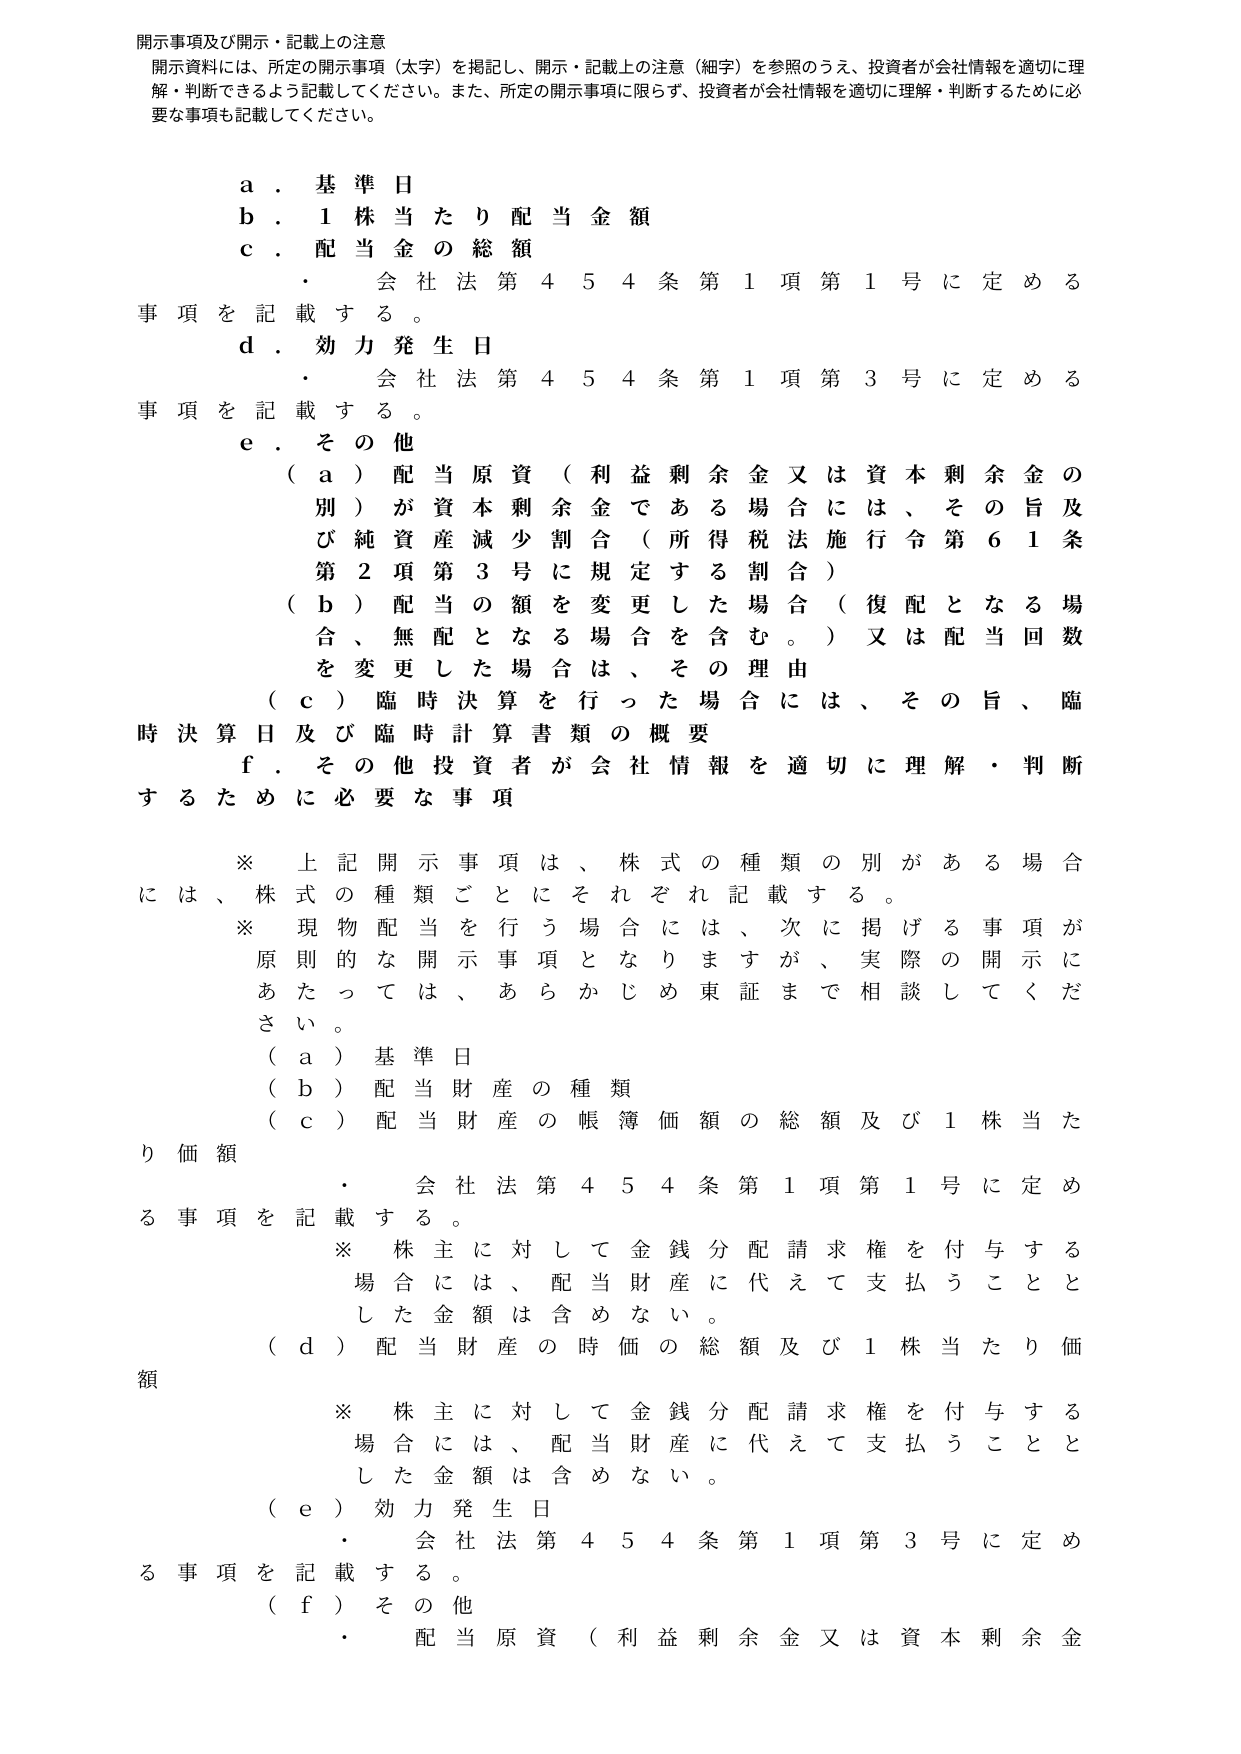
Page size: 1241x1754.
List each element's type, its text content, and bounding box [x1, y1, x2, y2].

text ※ 株主に対して金銭分配請求権を付与する場合には、配当財産に代えて支払うこととした金額は含めない。 [329, 1233, 1102, 1330]
text （ｂ）配当財産の種類 [138, 1071, 1102, 1104]
text （ｂ）配当の額を変更した場合（復配となる場合、無配となる場合を含む。）又は配当回数を変更した場合は、その理由 [257, 587, 1102, 684]
text ・ 会社法第４５４条第１項第３号に定める事項を記載する。 [138, 361, 1102, 426]
text （ｃ）臨時決算を行った場合には、その旨、臨時決算日及び臨時計算書類の概要 [138, 684, 1102, 748]
text （ｆ）その他 [138, 1588, 1102, 1620]
text （ａ）基準日 [138, 1039, 1102, 1071]
text ※ 上記開示事項は、株式の種類の別がある場合には、株式の種類ごとにそれぞれ記載する。 [138, 845, 1102, 910]
text ※ 現物配当を行う場合には、次に掲げる事項が原則的な開示事項となりますが、実際の開示にあたっては、あらかじめ東証まで相談してください。 [219, 910, 1102, 1039]
text ａ．基準日 [138, 167, 1102, 199]
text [331, 1620, 1102, 1653]
text （ａ）配当原資（利益剰余金又は資本剰余金の別）が資本剰余金である場合には、その旨及び純資産減少割合（所得税法施行令第６１条第２項第３号に規定する割合） [257, 458, 1102, 587]
text ・ 会社法第４５４条第１項第３号に定める事項を記載する。 [138, 1523, 1102, 1588]
text ※ 株主に対して金銭分配請求権を付与する場合には、配当財産に代えて支払うこととした金額は含めない。 [329, 1394, 1102, 1491]
text （ｄ）配当財産の時価の総額及び１株当たり価額 [138, 1330, 1102, 1394]
text ｅ．その他 [138, 426, 1102, 458]
text ｆ．その他投資者が会社情報を適切に理解・判断するために必要な事項 [138, 748, 1102, 813]
text ・ 会社法第４５４条第１項第１号に定める事項を記載する。 [138, 264, 1102, 329]
text （ｃ）配当財産の帳簿価額の総額及び１株当たり価額 [138, 1104, 1102, 1168]
text （ｅ）効力発生日 [138, 1491, 1102, 1523]
text ｃ．配当金の総額 [138, 232, 1102, 264]
text ・ 会社法第４５４条第１項第１号に定める事項を記載する。 [138, 1168, 1102, 1233]
text ｂ．１株当たり配当金額 [138, 199, 1102, 232]
text ｄ．効力発生日 [138, 329, 1102, 361]
